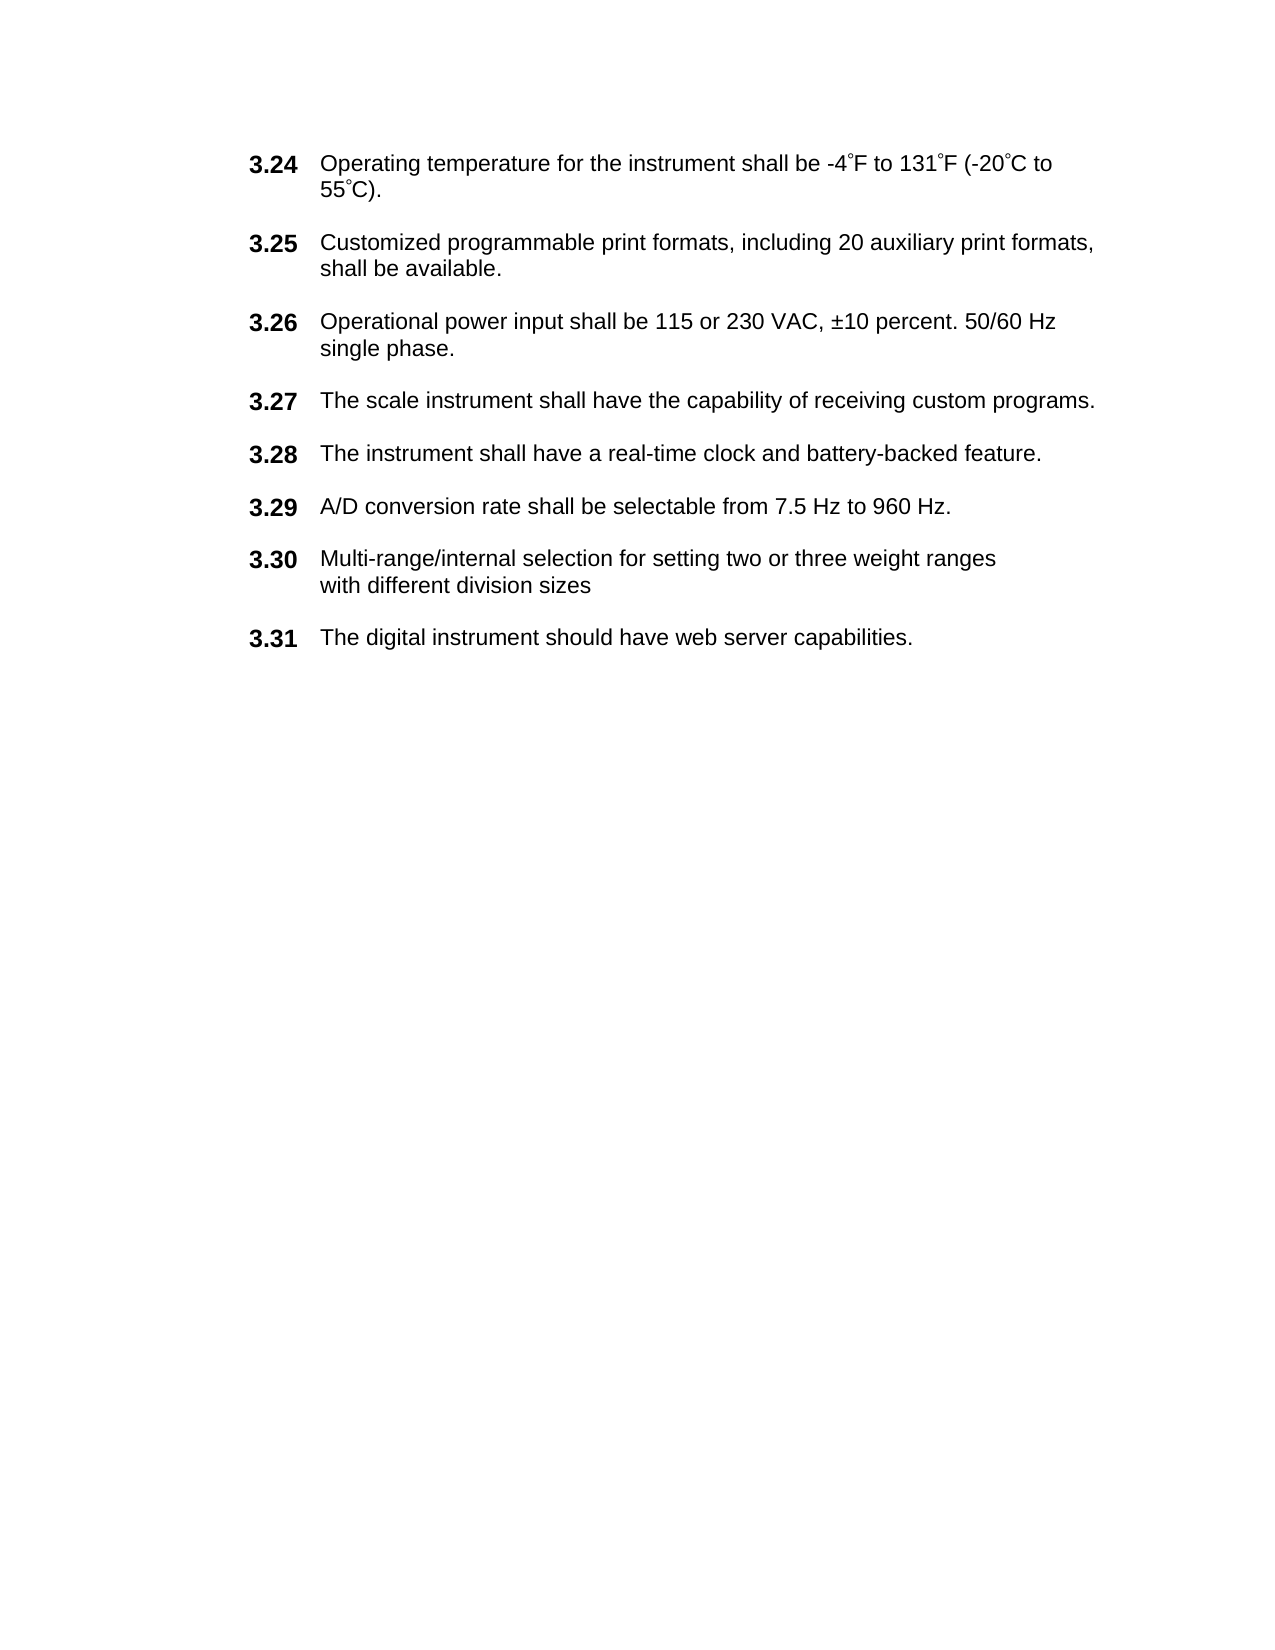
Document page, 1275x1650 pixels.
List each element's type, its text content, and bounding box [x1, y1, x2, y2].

table_cell 3.25 [225, 229, 309, 308]
table_cell Operational power input shall be 115 or 230 VAC, ±10 percent. 50/60 Hz single phase. [309, 308, 1124, 387]
table_cell 3.30 [225, 545, 309, 624]
table_cell A/D conversion rate shall be selectable from 7.5 Hz to 960 Hz. [309, 493, 1124, 545]
table_cell The instrument shall have a real-time clock and battery-backed feature. [309, 440, 1124, 493]
table_cell Operating temperature for the instrument shall be -4F to 131F (-20C to 55C). [309, 150, 1124, 229]
table_cell 3.27 [225, 387, 309, 440]
table_cell 3.29 [225, 493, 309, 545]
table_cell Customized programmable print formats, including 20 auxiliary print formats, shall be available. [309, 229, 1124, 308]
table_cell 3.24 [225, 150, 309, 229]
table_cell Multi-range/internal selection for setting two or three weight ranges with different division sizes [309, 545, 1124, 624]
table_cell 3.28 [225, 440, 309, 493]
table_cell 3.31 [225, 624, 309, 677]
table_cell The digital instrument should have web server capabilities. [309, 624, 1124, 677]
table_cell The scale instrument shall have the capability of receiving custom programs. [309, 387, 1124, 440]
table_cell 3.26 [225, 308, 309, 387]
